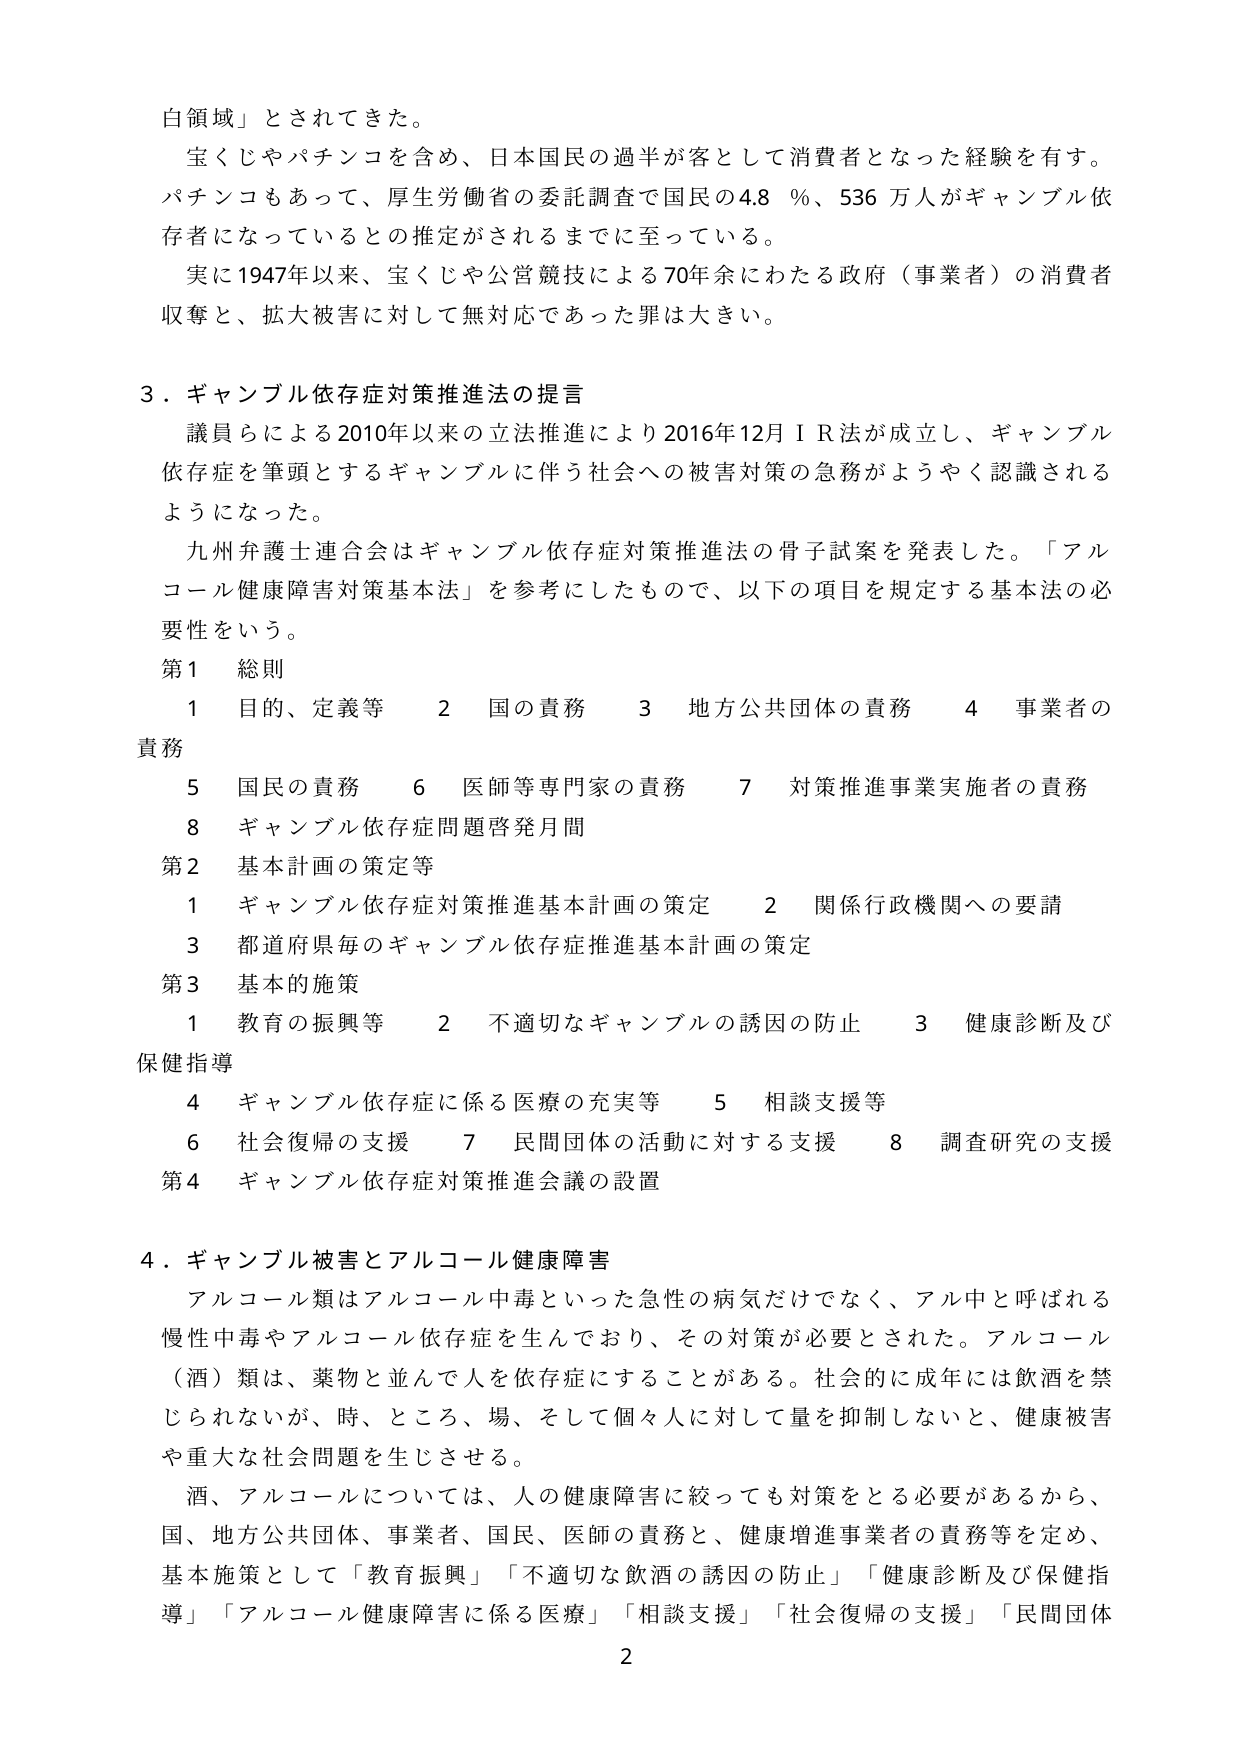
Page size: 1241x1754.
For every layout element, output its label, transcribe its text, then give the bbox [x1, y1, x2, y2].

text 1 ギャンブル依存症対策推進基本計画の策定 2 関係行政機関への要請 [136, 884, 1116, 924]
text 4 ギャンブル依存症に係る医療の充実等 5 相談支援等 [136, 1081, 1116, 1121]
text 1 目的、定義等 2 国の責務 3 地方公共団体の責務 4 事業者の責務 [136, 688, 1116, 766]
text 第1 総則 [136, 648, 1116, 688]
text 第4 ギャンブル依存症対策推進会議の設置 [136, 1160, 1116, 1199]
text 1 教育の振興等 2 不適切なギャンブルの誘因の防止 3 健康診断及び保健指導 [136, 1003, 1116, 1081]
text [158, 97, 1116, 136]
text 8 ギャンブル依存症問題啓発月間 [136, 806, 1116, 845]
text 第2 基本計画の策定等 [136, 845, 1116, 884]
text 九州弁護士連合会はギャンブル依存症対策推進法の骨子試案を発表した。「アルコール健康障害対策基本法」を参考にしたもので、以下の項目を規定する基本法の必要性をいう。 [158, 530, 1116, 648]
text ４．ギャンブル被害とアルコール健康障害 [136, 1239, 1116, 1278]
text 第3 基本的施策 [136, 963, 1116, 1003]
text 6 社会復帰の支援 7 民間団体の活動に対する支援 8 調査研究の支援 [136, 1121, 1116, 1160]
text 宝くじやパチンコを含め、日本国民の過半が客として消費者となった経験を有す。パチンコもあって、厚生労働省の委託調査で国民の4.8％、536万人がギャンブル依存者になっているとの推定がされるまでに至っている。 [136, 136, 1116, 254]
text アルコール類はアルコール中毒といった急性の病気だけでなく、アル中と呼ばれる慢性中毒やアルコール依存症を生んでおり、その対策が必要とされた。アルコール（酒）類は、薬物と並んで人を依存症にすることがある。社会的に成年には飲酒を禁じられないが、時、ところ、場、そして個々人に対して量を抑制しないと、健康被害や重大な社会問題を生じさせる。 [158, 1278, 1116, 1475]
text ３．ギャンブル依存症対策推進法の提言 [136, 373, 1116, 412]
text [158, 1475, 1116, 1633]
text 5 国民の責務 6 医師等専門家の責務 7 対策推進事業実施者の責務 [136, 766, 1116, 806]
text 実に1947年以来、宝くじや公営競技による70年余にわたる政府（事業者）の消費者収奪と、拡大被害に対して無対応であった罪は大きい。 [136, 254, 1116, 333]
text 3 都道府県毎のギャンブル依存症推進基本計画の策定 [136, 924, 1116, 963]
text 議員らによる2010年以来の立法推進により2016年12月ＩＲ法が成立し、ギャンブル依存症を筆頭とするギャンブルに伴う社会への被害対策の急務がようやく認識されるようになった。 [158, 412, 1116, 530]
